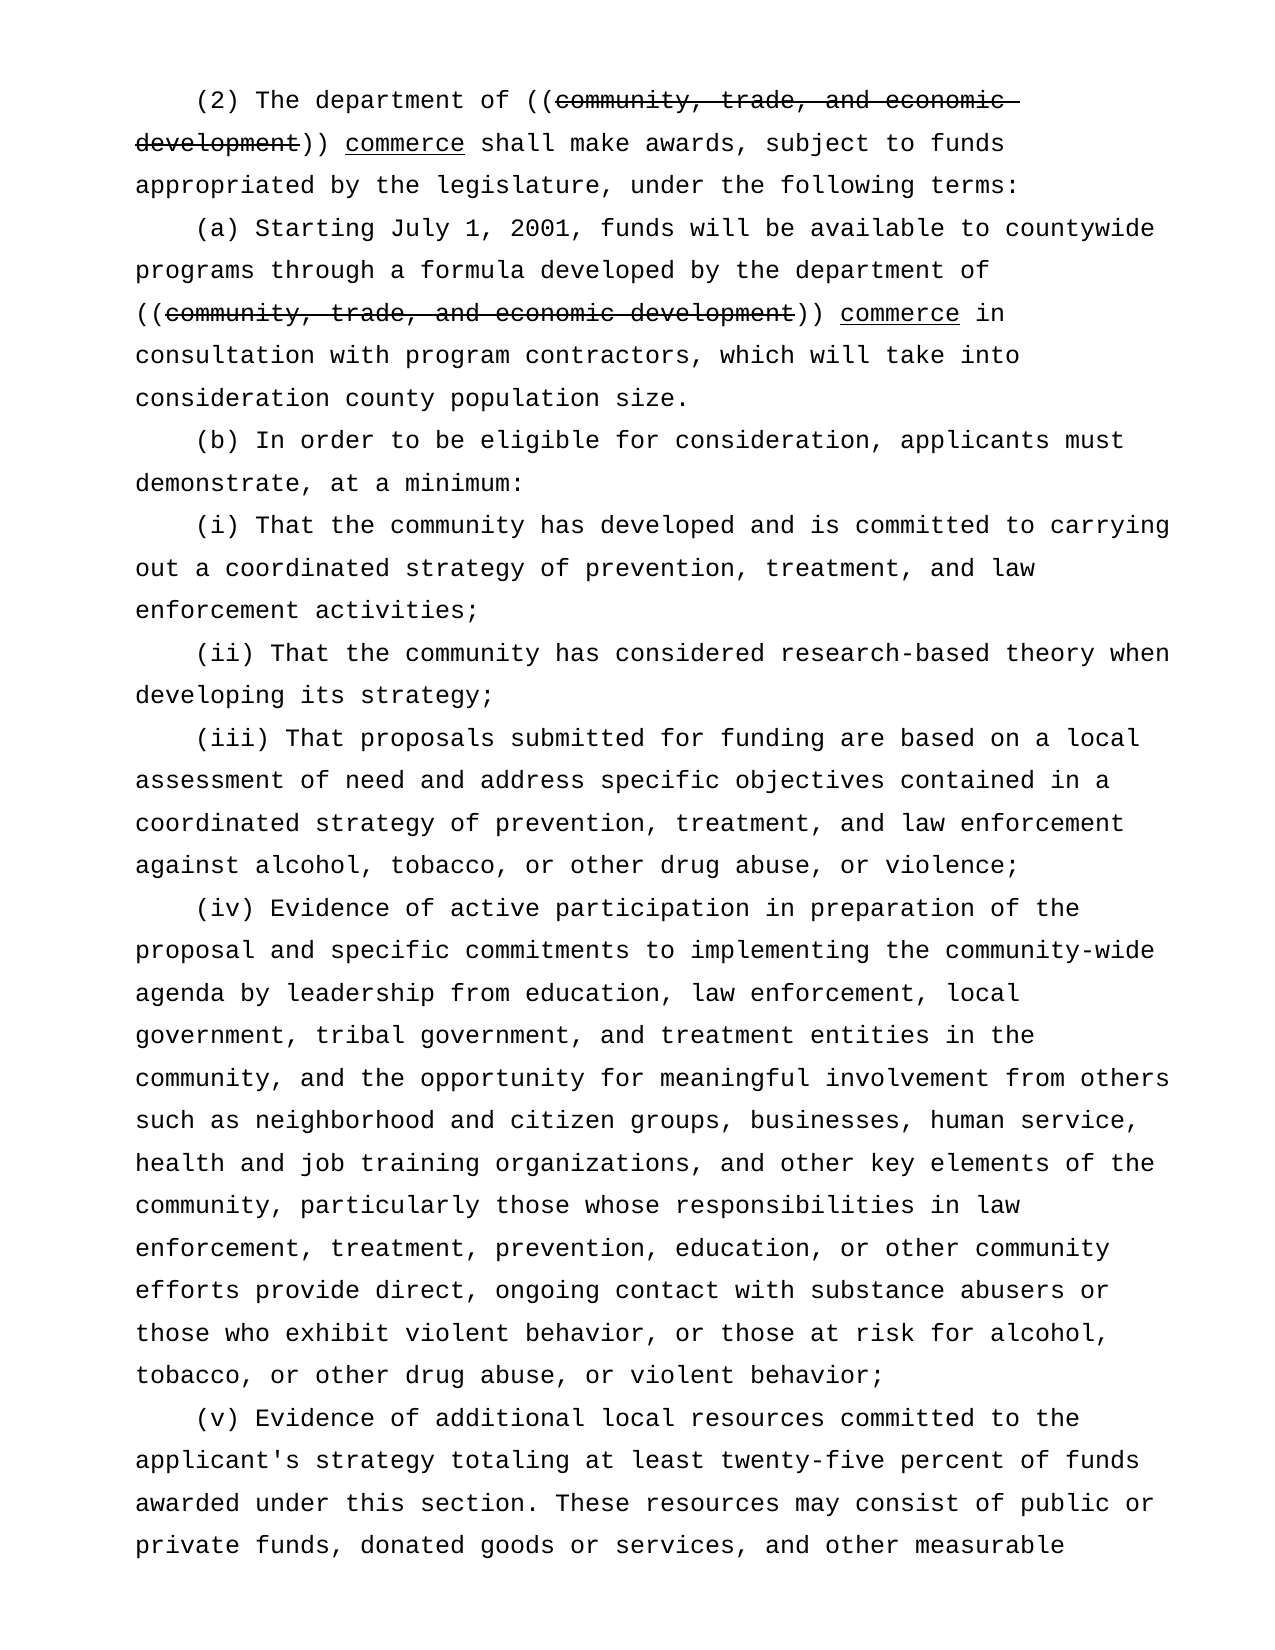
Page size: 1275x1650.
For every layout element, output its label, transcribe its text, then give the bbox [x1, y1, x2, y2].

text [135, 1392, 1170, 1562]
text (a) Starting July 1, 2001, funds will be available to countywide programs through a formula developed by the department of ((community, trade, and economic development)) commerce in consultation with program contractors, which will take into consideration county population size. [135, 202, 1170, 415]
text (iii) That proposals submitted for funding are based on a local assessment of need and address specific objectives contained in a coordinated strategy of prevention, treatment, and law enforcement against alcohol, tobacco, or other drug abuse, or violence; [135, 712, 1170, 882]
text (b) In order to be eligible for consideration, applicants must demonstrate, at a minimum: [135, 415, 1170, 500]
text (ii) That the community has considered research-based theory when developing its strategy; [135, 627, 1170, 712]
text (i) That the community has developed and is committed to carrying out a coordinated strategy of prevention, treatment, and law enforcement activities; [135, 500, 1170, 627]
text (2) The department of ((community, trade, and economic development)) commerce shall make awards, subject to funds appropriated by the legislature, under the following terms: [135, 75, 1170, 202]
text (iv) Evidence of active participation in preparation of the proposal and specific commitments to implementing the community-wide agenda by leadership from education, law enforcement, local government, tribal government, and treatment entities in the community, and the opportunity for meaningful involvement from others such as neighborhood and citizen groups, businesses, human service, health and job training organizations, and other key elements of the community, particularly those whose responsibilities in law enforcement, treatment, prevention, education, or other community efforts provide direct, ongoing contact with substance abusers or those who exhibit violent behavior, or those at risk for alcohol, tobacco, or other drug abuse, or violent behavior; [135, 882, 1170, 1392]
